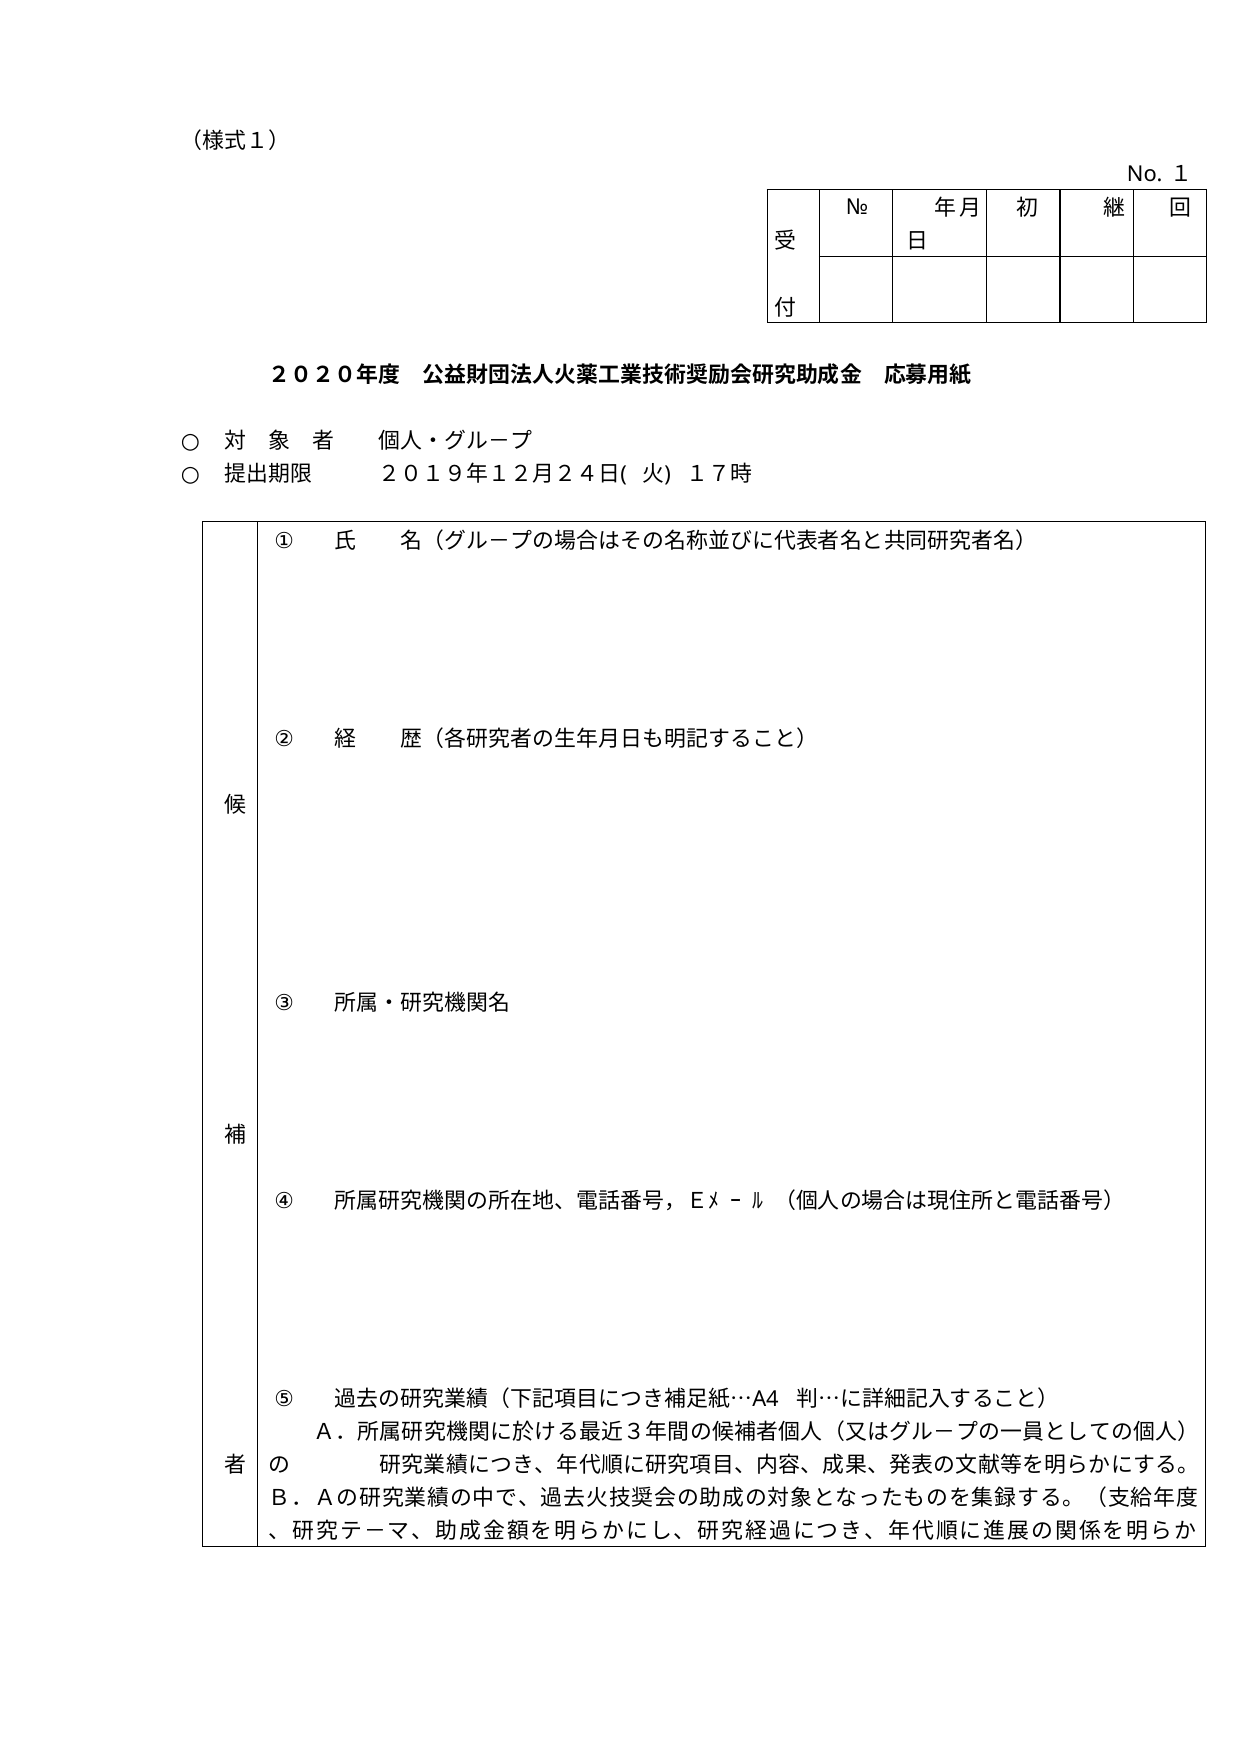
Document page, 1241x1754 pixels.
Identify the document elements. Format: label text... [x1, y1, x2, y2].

table_header 回 [1134, 190, 1206, 256]
table_cell [820, 257, 892, 322]
table_cell [987, 257, 1059, 322]
text ○ 提出期限 ２０１９年１２月２４日(火)１７時 [181, 455, 1060, 488]
text ２０２０年度 公益財団法人火薬工業技術奨励会研究助成金 応募用紙 [181, 356, 1060, 389]
table_header 初 [987, 190, 1059, 256]
table_cell [893, 257, 986, 322]
text （様式１） [181, 90, 1060, 156]
table_cell [1061, 257, 1133, 322]
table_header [258, 522, 1205, 1546]
text No.１ [181, 156, 1192, 189]
table_header 年月日 [893, 190, 986, 256]
table_header 受 付 [768, 190, 819, 322]
table_cell [1134, 257, 1206, 322]
table_header № [820, 190, 892, 256]
text ○ 対 象 者 個人・グル－プ [181, 422, 1060, 455]
table_header 継 [1061, 190, 1133, 256]
table_header 候 補 者 [203, 522, 257, 1546]
